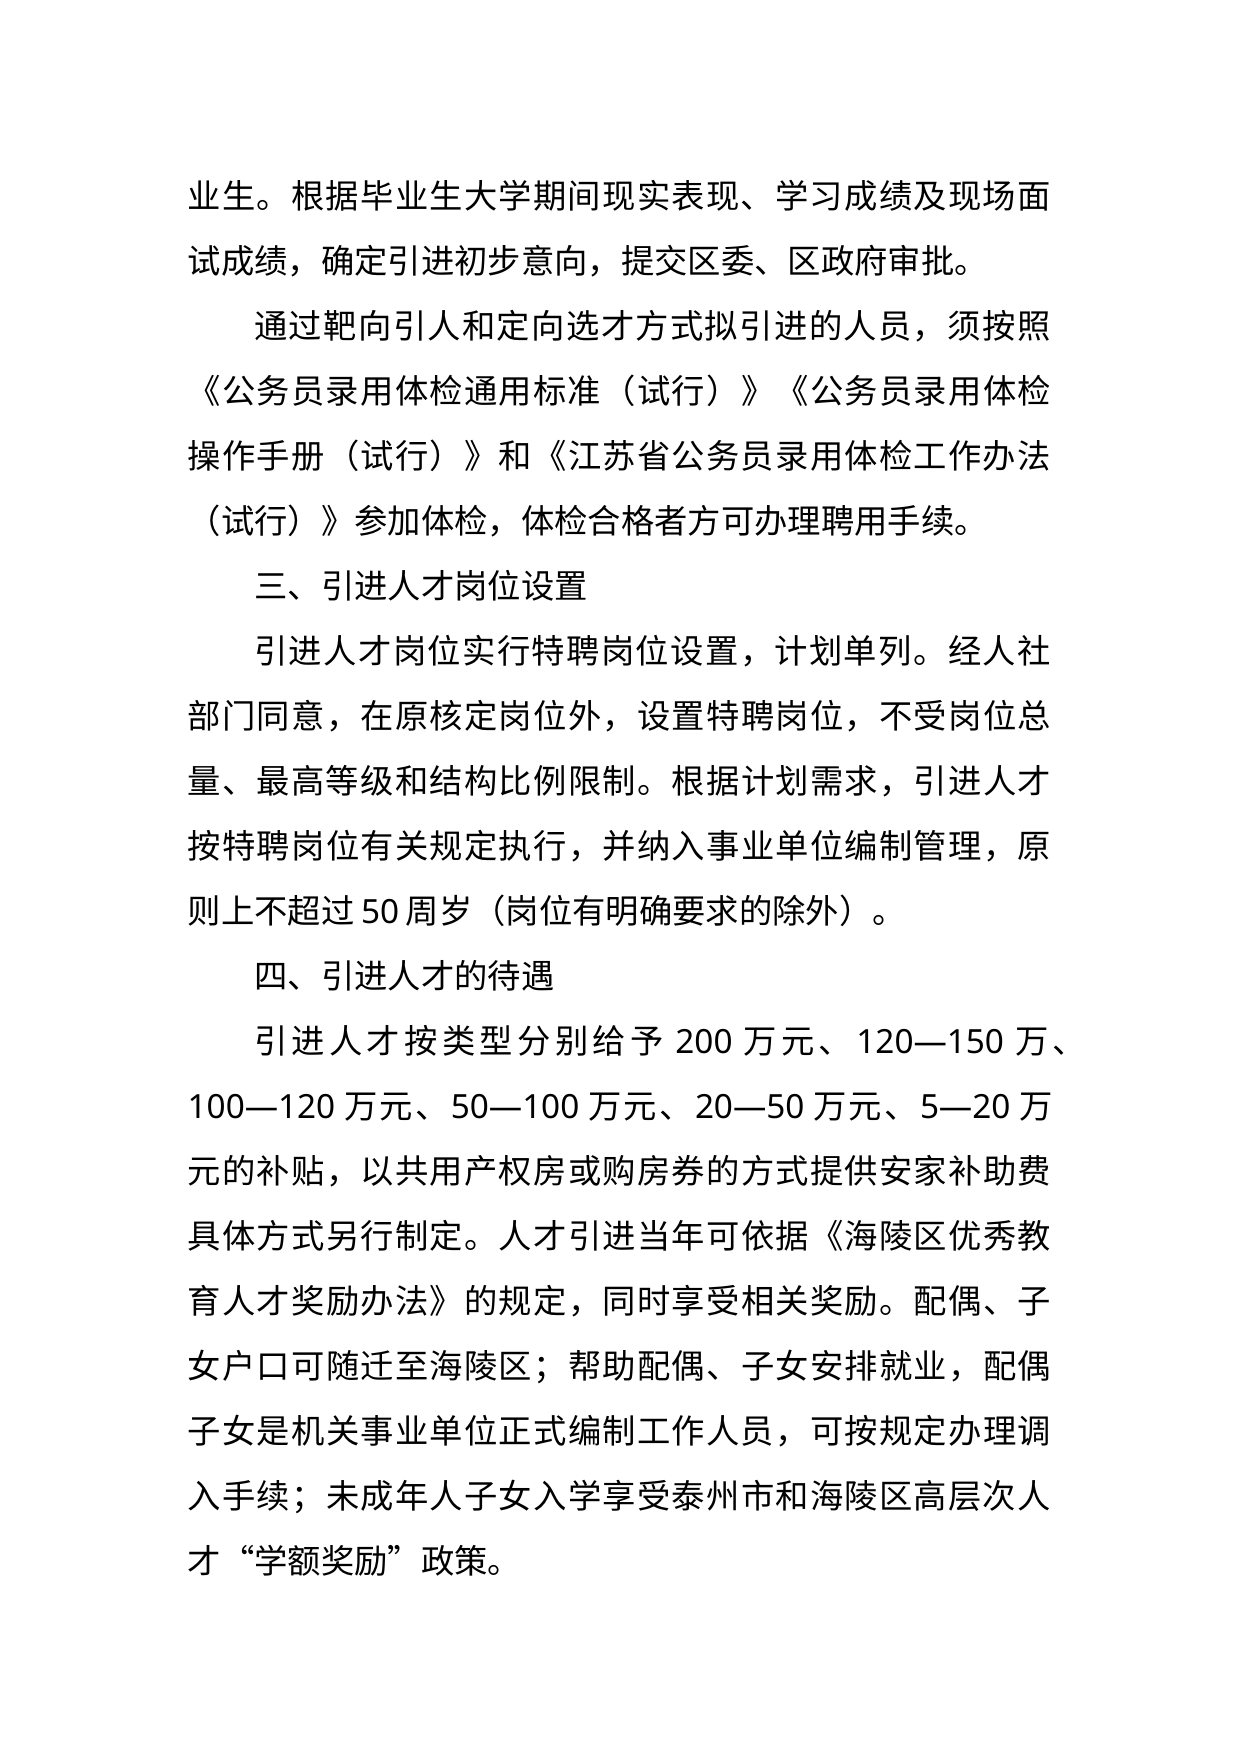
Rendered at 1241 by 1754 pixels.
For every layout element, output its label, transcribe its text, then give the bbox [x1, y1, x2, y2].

text 引进人才按类型分别给予200万元、120―150万、100―120万元、50―100万元、20—50万元、5—20万元的补贴，以共用产权房或购房券的方式提供安家补助费，具体方式另行制定。人才引进当年可依据《海陵区优秀教育人才奖励办法》的规定，同时享受相关奖励。配偶、子女户口可随迁至海陵区；帮助配偶、子女安排就业，配偶、子女是机关事业单位正式编制工作人员，可按规定办理调入手续；未成年人子女入学享受泰州市和海陵区高层次人才“学额奖励”政策。 [187, 1007, 1053, 1592]
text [187, 162, 1053, 292]
text 三、引进人才岗位设置 [187, 552, 1053, 617]
text 引进人才岗位实行特聘岗位设置，计划单列。经人社部门同意，在原核定岗位外，设置特聘岗位，不受岗位总量、最高等级和结构比例限制。根据计划需求，引进人才按特聘岗位有关规定执行，并纳入事业单位编制管理，原则上不超过50周岁（岗位有明确要求的除外）。 [187, 617, 1053, 942]
text 四、引进人才的待遇 [187, 942, 1053, 1007]
text 通过靶向引人和定向选才方式拟引进的人员，须按照《公务员录用体检通用标准（试行）》《公务员录用体检操作手册（试行）》和《江苏省公务员录用体检工作办法（试行）》参加体检，体检合格者方可办理聘用手续。 [187, 292, 1053, 552]
